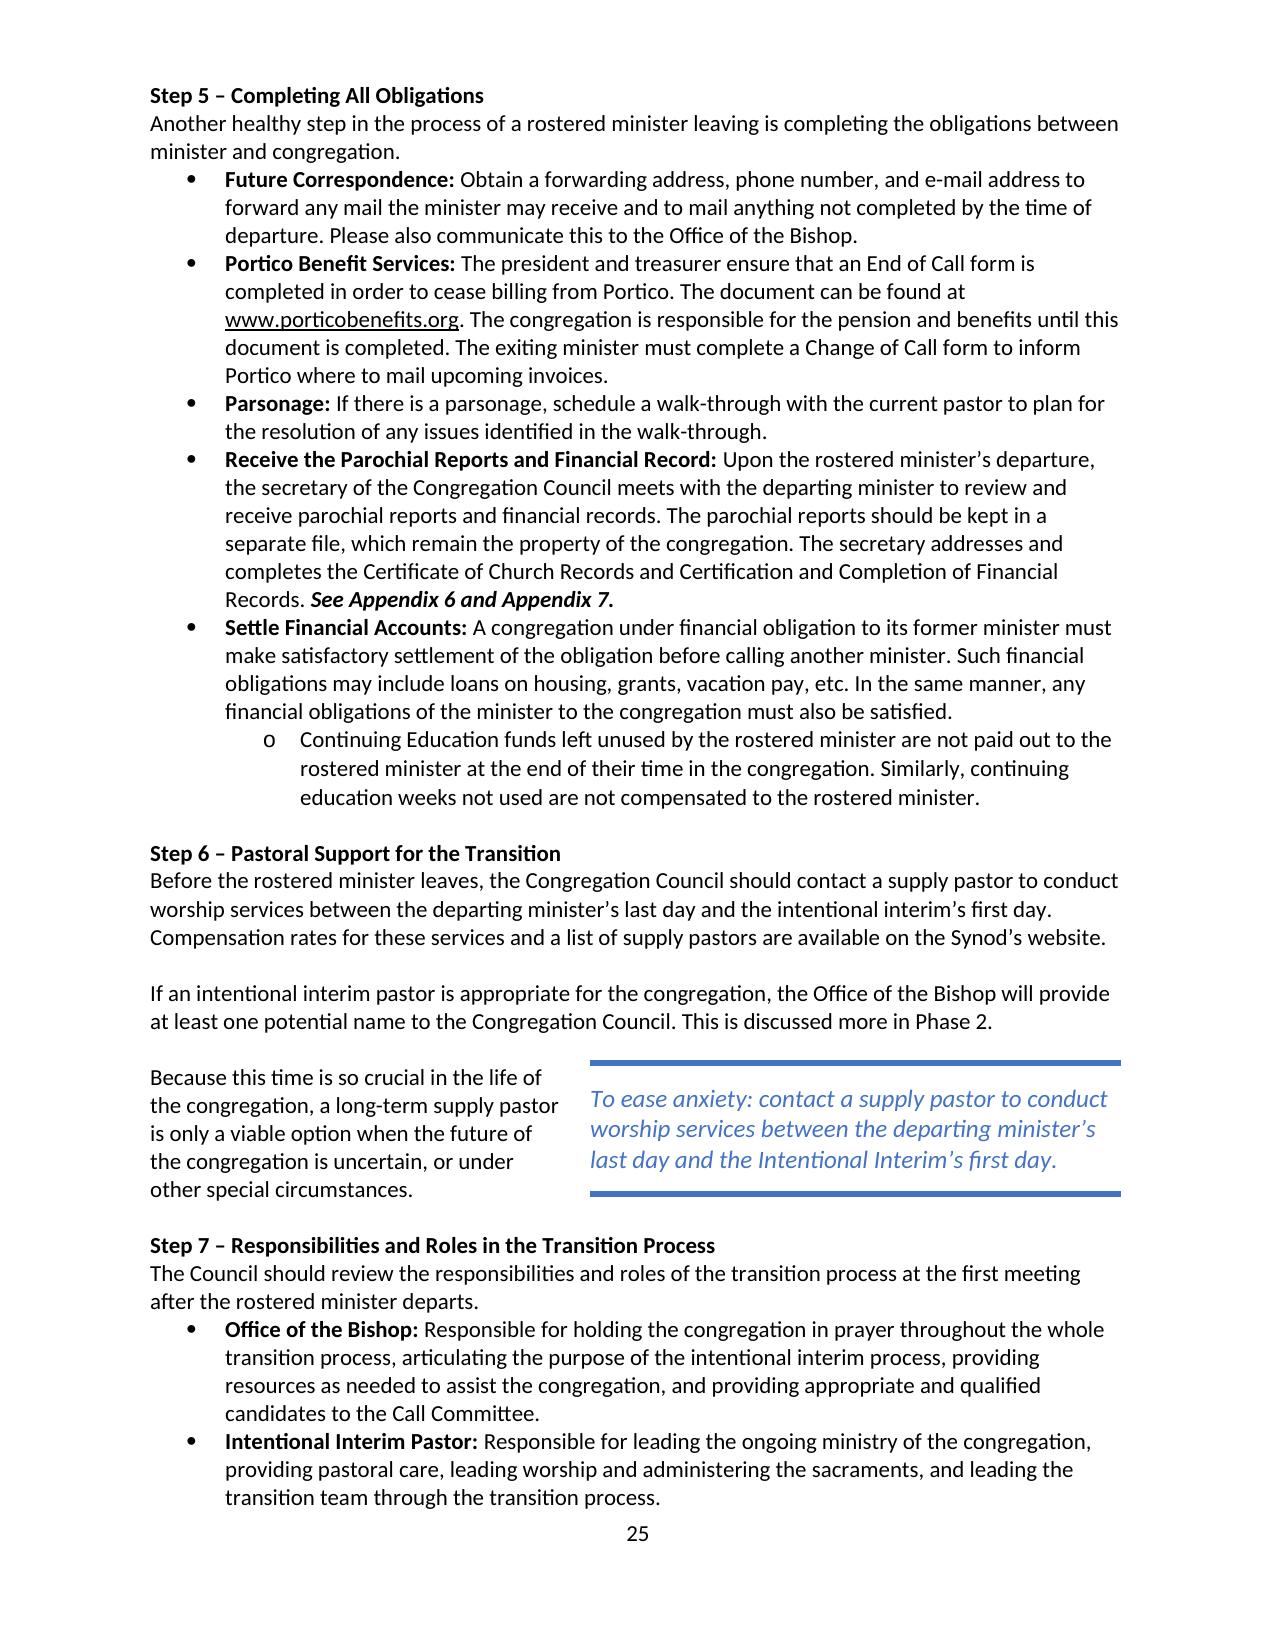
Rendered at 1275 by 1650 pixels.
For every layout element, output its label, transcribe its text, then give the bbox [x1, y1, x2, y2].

list Office of the Bishop: Responsible for holding the congregation in prayer throughout the whole transition process, articulating the purpose of the intentional interim process, providing resources as needed to assist the congregation, and providing appropriate and qualified candidates to the Call Committee. [187, 1315, 1125, 1427]
text The Council should review the responsibilities and roles of the transition process at the first meeting after the rostered minister departs. [150, 1259, 1125, 1315]
text Before the rostered minister leaves, the Congregation Council should contact a supply pastor to conduct worship services between the departing minister’s last day and the intentional interim’s first day. Compensation rates for these services and a list of supply pastors are available on the Synod’s website. [150, 867, 1125, 951]
text Step 6 – Pastoral Support for the Transition [150, 839, 1125, 867]
list Parsonage: If there is a parsonage, schedule a walk-through with the current pastor to plan for the resolution of any issues identified in the walk-through. [187, 389, 1125, 445]
list Future Correspondence: Obtain a forwarding address, phone number, and e-mail address to forward any mail the minister may receive and to mail anything not completed by the time of departure. Please also communicate this to the Office of the Bishop. [187, 165, 1125, 249]
list Continuing Education funds left unused by the rostered minister are not paid out to the rostered minister at the end of their time in the congregation. Similarly, continuing education weeks not used are not compensated to the rostered minister. [262, 725, 1125, 811]
list Receive the Parochial Reports and Financial Record: Upon the rostered minister’s departure, the secretary of the Congregation Council meets with the departing minister to review and receive parochial reports and financial records. The parochial reports should be kept in a separate file, which remain the property of the congregation. The secretary addresses and completes the Certificate of Church Records and Certification and Completion of Financial Records. See Appendix 6 and Appendix 7. [187, 445, 1125, 613]
text Step 7 – Responsibilities and Roles in the Transition Process [150, 1231, 1125, 1259]
list Intentional Interim Pastor: Responsible for leading the ongoing ministry of the congregation, providing pastoral care, leading worship and administering the sacraments, and leading the transition team through the transition process. [187, 1427, 1125, 1511]
text Another healthy step in the process of a rostered minister leaving is completing the obligations between minister and congregation. [150, 109, 1125, 165]
text Step 5 – Completing All Obligations [150, 81, 1125, 109]
list Settle Financial Accounts: A congregation under financial obligation to its former minister must make satisfactory settlement of the obligation before calling another minister. Such financial obligations may include loans on housing, grants, vacation pay, etc. In the same manner, any financial obligations of the minister to the congregation must also be satisfied. [187, 613, 1125, 725]
list Portico Benefit Services: The president and treasurer ensure that an End of Call form is completed in order to cease billing from Portico. The document can be found at www.porticobenefits.org. The congregation is responsible for the pension and benefits until this document is completed. The exiting minister must complete a Change of Call form to inform Portico where to mail upcoming invoices. [187, 249, 1125, 389]
text If an intentional interim pastor is appropriate for the congregation, the Office of the Bishop will provide at least one potential name to the Congregation Council. This is discussed more in Phase 2. [150, 979, 1125, 1035]
text Because this time is so crucial in the life of the congregation, a long-term supply pastor is only a viable option when the future of the congregation is uncertain, or under other special circumstances. [150, 1063, 1125, 1203]
